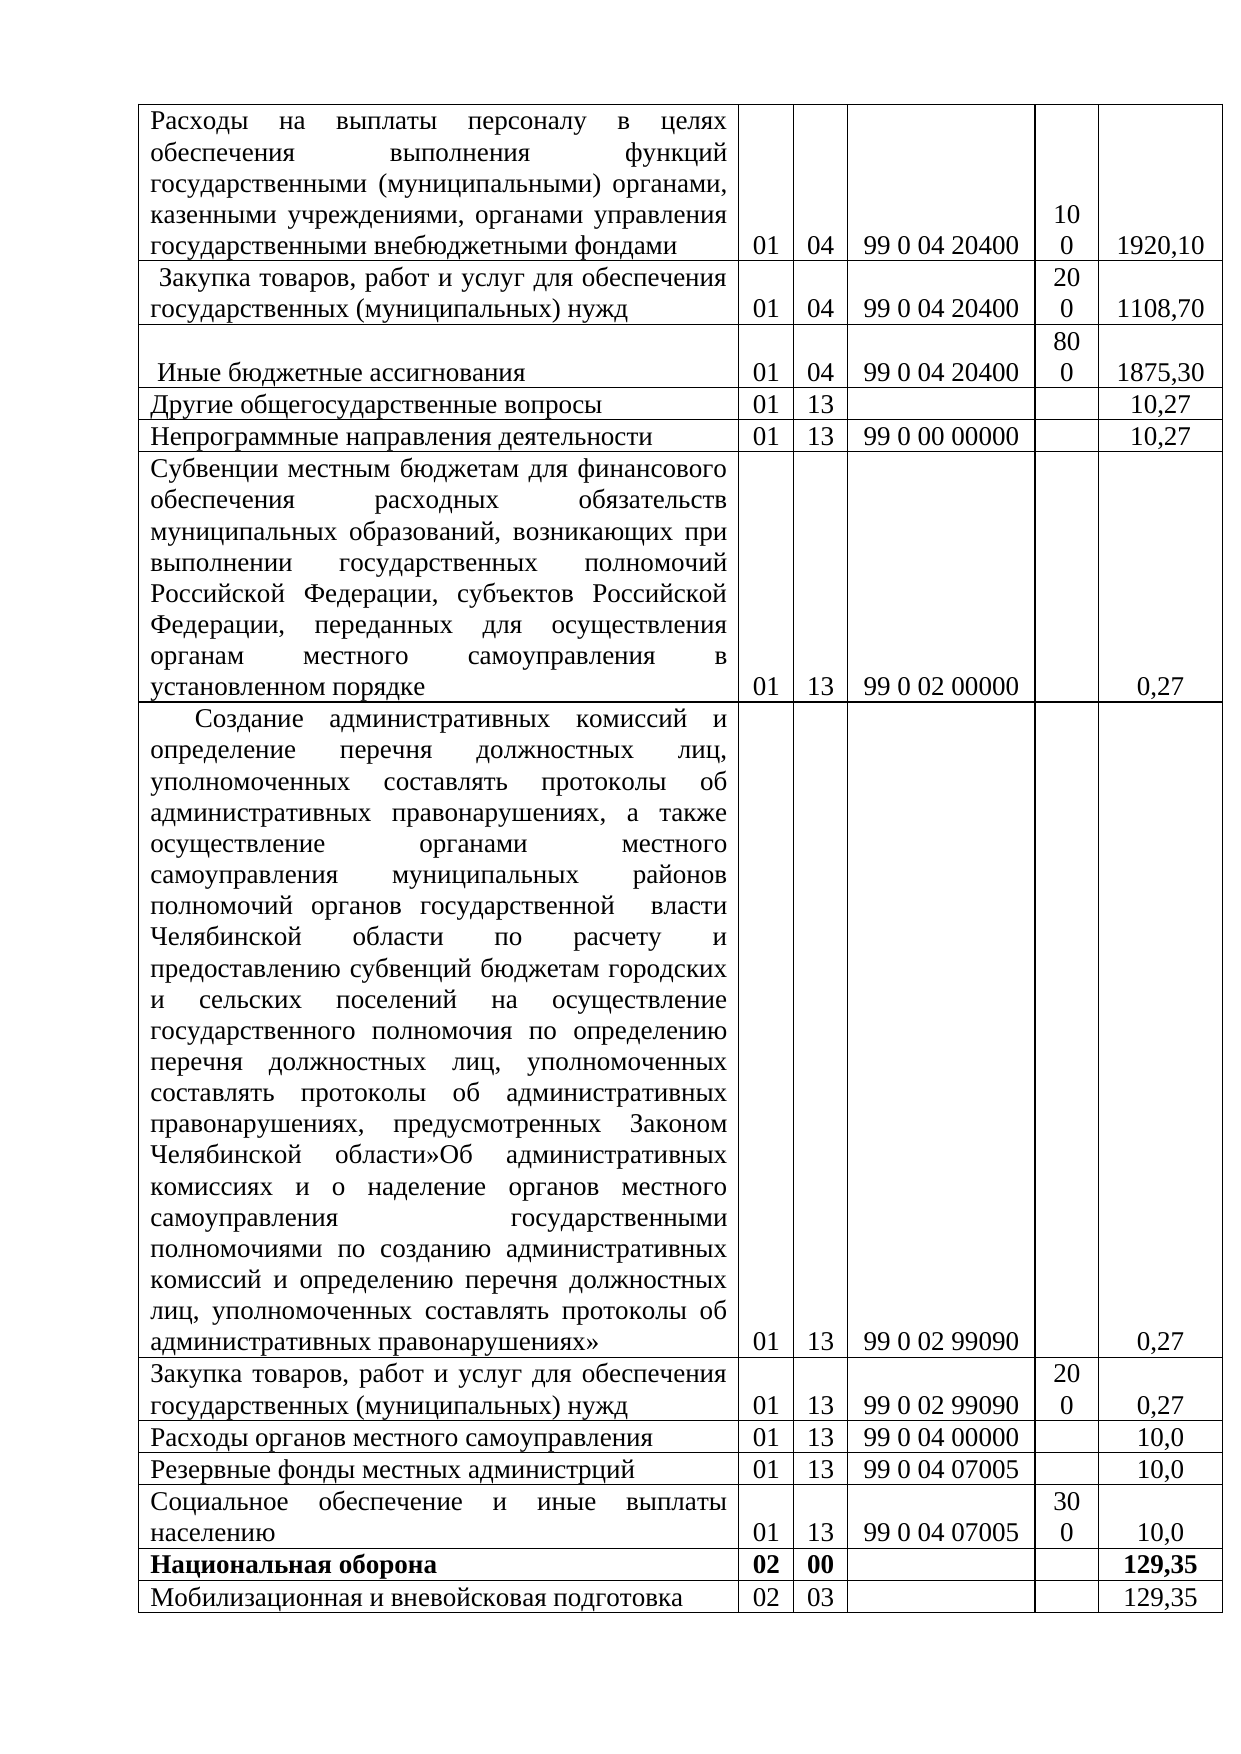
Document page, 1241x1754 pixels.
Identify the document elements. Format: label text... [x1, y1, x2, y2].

table_cell Расходы органов местного самоуправления [139, 1421, 738, 1452]
table_cell 1920,10 [1099, 105, 1222, 260]
table_cell 13 [794, 1358, 847, 1420]
table_cell [1036, 388, 1098, 419]
table_cell 10,27 [1099, 388, 1222, 419]
table_cell 0,27 [1099, 703, 1222, 1357]
table_cell Закупка товаров, работ и услуг для обеспечения государственных (муниципальных) нужд [139, 1358, 738, 1420]
table_cell 04 [794, 325, 847, 387]
table_cell Непрограммные направления деятельности [139, 420, 738, 451]
table_cell 10,0 [1099, 1485, 1222, 1548]
table_cell 300 [1036, 1485, 1098, 1548]
table_cell 99 0 04 20400 [848, 325, 1034, 387]
table_cell 10,27 [1099, 420, 1222, 451]
table_cell Национальная оборона [139, 1549, 738, 1580]
table_cell 04 [794, 261, 847, 323]
table_cell 200 [1036, 261, 1098, 323]
table_cell 00 [794, 1549, 847, 1580]
table_cell 01 [739, 1453, 793, 1484]
table_cell 01 [739, 325, 793, 387]
table_cell 0,27 [1099, 1358, 1222, 1420]
table_cell 10,0 [1099, 1421, 1222, 1452]
table_cell 01 [739, 703, 793, 1357]
table_cell [1036, 420, 1098, 451]
table_cell Закупка товаров, работ и услуг для обеспечения государственных (муниципальных) нужд [139, 261, 738, 323]
table_cell 10,0 [1099, 1453, 1222, 1484]
table_cell 200 [1036, 1358, 1098, 1420]
table_cell 13 [794, 703, 847, 1357]
table_cell 13 [794, 1421, 847, 1452]
table_cell 100 [1036, 105, 1098, 260]
table_cell 13 [794, 1485, 847, 1548]
table_cell [1036, 1581, 1098, 1612]
table_cell 13 [794, 452, 847, 701]
table_cell 13 [794, 388, 847, 419]
table_cell 800 [1036, 325, 1098, 387]
table_cell 04 [794, 105, 847, 260]
table_cell Расходы на выплаты персоналу в целях обеспечения выполнения функций государственными (муниципальными) органами, казенными учреждениями, органами управления государственными внебюджетными фондами [139, 105, 738, 260]
table_cell 01 [739, 1358, 793, 1420]
table_cell 03 [794, 1581, 847, 1612]
table_cell Иные бюджетные ассигнования [139, 325, 738, 387]
table_cell 99 0 02 99090 [848, 703, 1034, 1357]
table_cell 99 0 02 99090 [848, 1358, 1034, 1420]
table_cell [848, 388, 1034, 419]
table_cell 01 [739, 1485, 793, 1548]
table_cell 99 0 02 00000 [848, 452, 1034, 701]
table_cell [848, 1581, 1034, 1612]
table_cell 01 [739, 261, 793, 323]
table_cell 1875,30 [1099, 325, 1222, 387]
table_cell 99 0 04 00000 [848, 1421, 1034, 1452]
table_cell [1036, 1421, 1098, 1452]
table_cell 0,27 [1099, 452, 1222, 701]
table_cell 99 0 04 07005 [848, 1453, 1034, 1484]
table_cell Субвенции местным бюджетам для финансового обеспечения расходных обязательств муниципальных образований, возникающих при выполнении государственных полномочий Российской Федерации, субъектов Российской Федерации, переданных для осуществления органам местного самоуправления в установленном порядке [139, 452, 738, 701]
table_cell 01 [739, 452, 793, 701]
table_cell [1036, 703, 1098, 1357]
table_cell [848, 1549, 1034, 1580]
table_cell 13 [794, 420, 847, 451]
table_cell Резервные фонды местных администрций [139, 1453, 738, 1484]
table_cell Мобилизационная и вневойсковая подготовка [139, 1581, 738, 1612]
table_cell 01 [739, 105, 793, 260]
table_cell [1036, 1453, 1098, 1484]
table_cell Другие общегосударственные вопросы [139, 388, 738, 419]
table_cell 99 0 04 20400 [848, 261, 1034, 323]
table_cell 99 0 04 07005 [848, 1485, 1034, 1548]
table_cell 01 [739, 1421, 793, 1452]
table_cell [1036, 452, 1098, 701]
table_cell 01 [739, 420, 793, 451]
table_cell 02 [739, 1581, 793, 1612]
table_cell [1036, 1549, 1098, 1580]
table_cell 99 0 04 20400 [848, 105, 1034, 260]
table_cell 02 [739, 1549, 793, 1580]
table_cell 1108,70 [1099, 261, 1222, 323]
table_cell 13 [794, 1453, 847, 1484]
table_cell 01 [739, 388, 793, 419]
table_cell 129,35 [1099, 1549, 1222, 1580]
table_cell Создание административных комиссий и определение перечня должностных лиц, уполномоченных составлять протоколы об административных правонарушениях, а также осуществление органами местного самоуправления муниципальных районов полномочий органов государственной власти Челябинской области по расчету и предоставлению субвенций бюджетам городских и сельских поселений на осуществление государственного полномочия по определению перечня должностных лиц, уполномоченных составлять протоколы об административных правонарушениях, предусмотренных Законом Челябинской области»Об административных комиссиях и о наделение органов местного самоуправления государственными полномочиями по созданию административных комиссий и определению перечня должностных лиц, уполномоченных составлять протоколы об административных правонарушениях» [139, 703, 738, 1357]
table_cell 129,35 [1099, 1581, 1222, 1612]
table_cell 99 0 00 00000 [848, 420, 1034, 451]
table_cell Социальное обеспечение и иные выплаты населению [139, 1485, 738, 1548]
